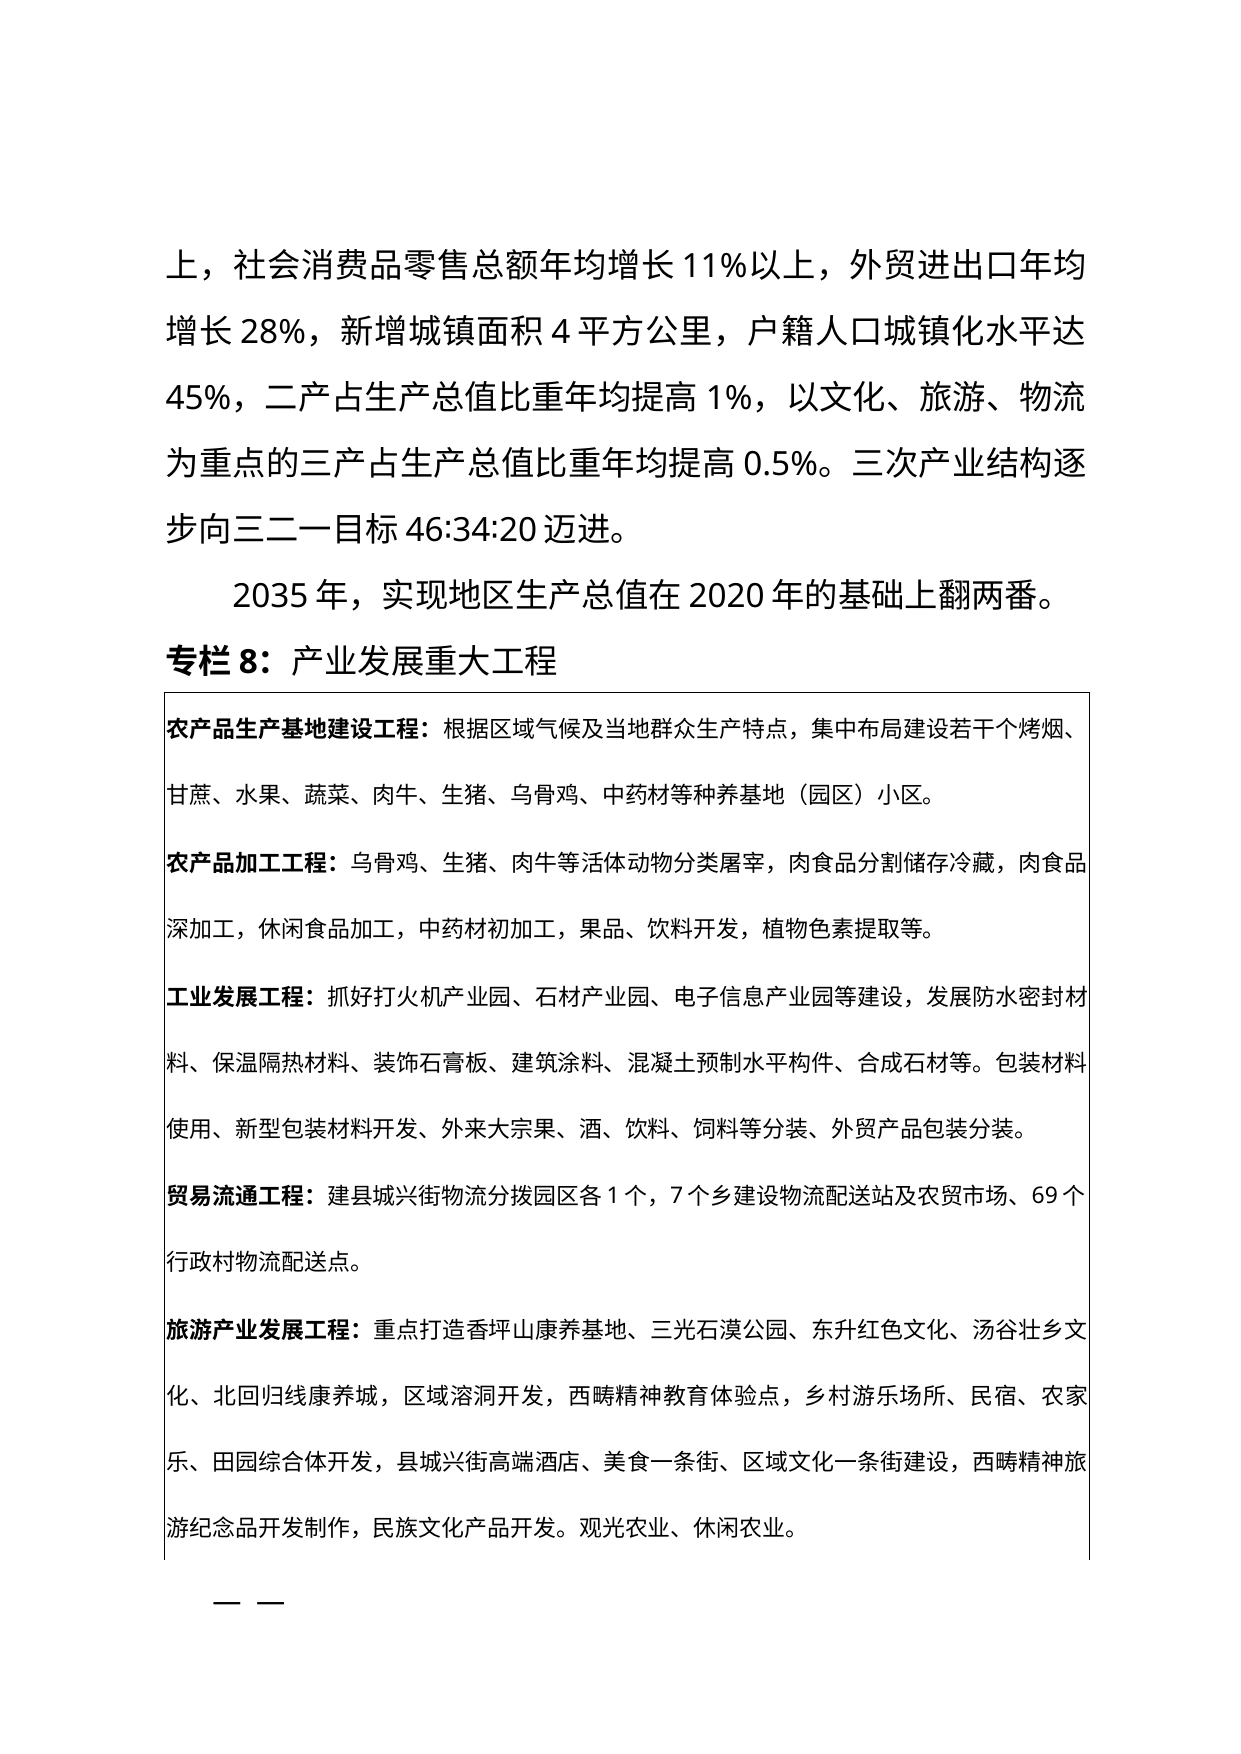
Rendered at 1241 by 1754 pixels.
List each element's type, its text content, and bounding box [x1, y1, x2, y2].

table_header 农产品生产基地建设工程：根据区域气候及当地群众生产特点，集中布局建设若干个烤烟、甘蔗、水果、蔬菜、肉牛、生猪、乌骨鸡、中药材等种养基地（园区）小区。 [165, 693, 1089, 827]
list 专栏8：产业发展重大工程 [165, 626, 1087, 692]
text 2035年，实现地区生产总值在2020年的基础上翻两番。 [165, 560, 1087, 626]
table_cell 旅游产业发展工程：重点打造香坪山康养基地、三光石漠公园、东升红色文化、汤谷壮乡文化、北回归线康养城，区域溶洞开发，西畴精神教育体验点，乡村游乐场所、民宿、农家乐、田园综合体开发，县城兴街高端酒店、美食一条街、区域文化一条街建设，西畴精神旅游纪念品开发制作，民族文化产品开发。观光农业、休闲农业。 [165, 1294, 1089, 1559]
table_cell 贸易流通工程：建县城兴街物流分拨园区各1个，7个乡建设物流配送站及农贸市场、69个行政村物流配送点。 [165, 1160, 1089, 1294]
table_cell 工业发展工程：抓好打火机产业园、石材产业园、电子信息产业园等建设，发展防水密封材料、保温隔热材料、装饰石膏板、建筑涂料、混凝土预制水平构件、合成石材等。包装材料使用、新型包装材料开发、外来大宗果、酒、饮料、饲料等分装、外贸产品包装分装。 [165, 961, 1089, 1160]
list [165, 230, 1087, 560]
table_cell 农产品加工工程：乌骨鸡、生猪、肉牛等活体动物分类屠宰，肉食品分割储存冷藏，肉食品深加工，休闲食品加工，中药材初加工，果品、饮料开发，植物色素提取等。 [165, 827, 1089, 961]
